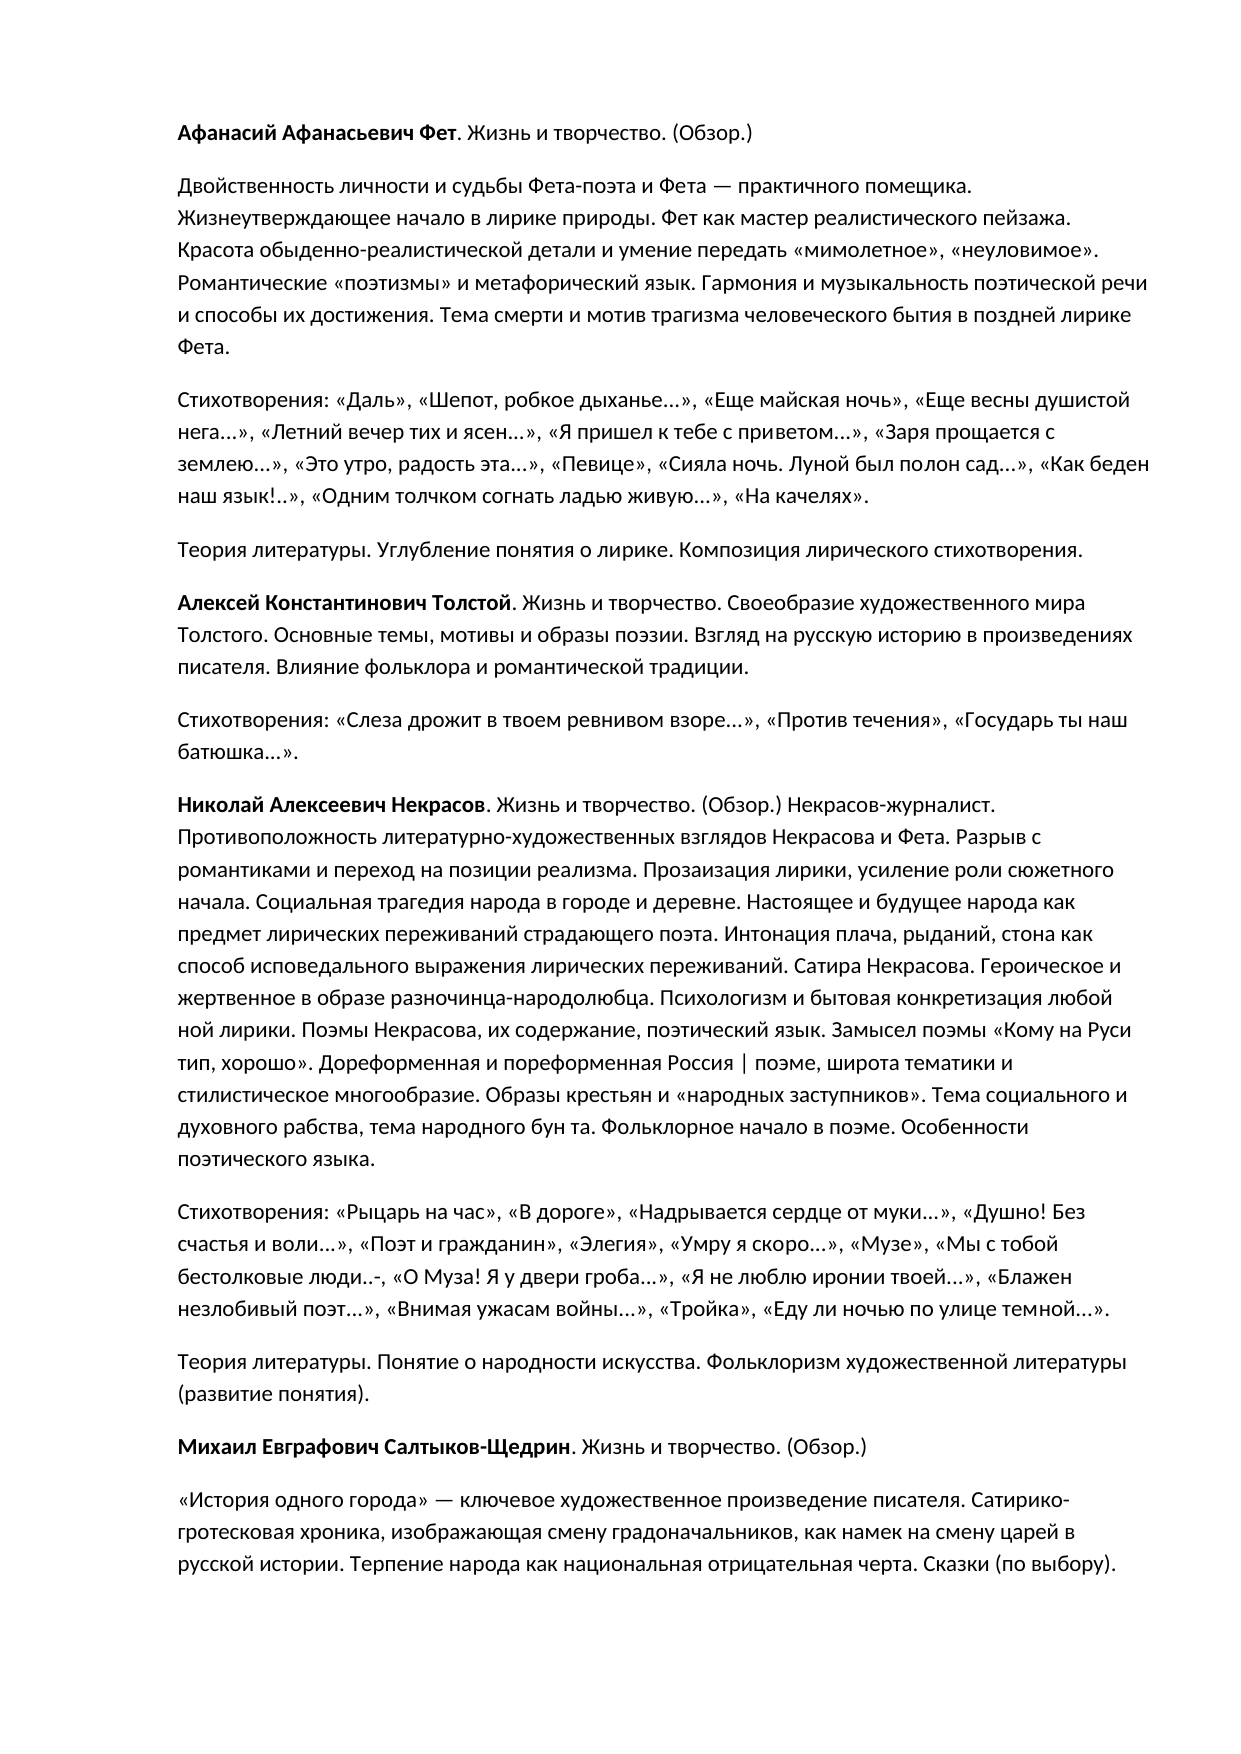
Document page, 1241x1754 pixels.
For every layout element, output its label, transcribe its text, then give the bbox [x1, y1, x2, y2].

text Афанасий Афанасьевич Фет. Жизнь и творчество. (Обзор.) [177, 118, 1152, 146]
text Михаил Евграфович Салтыков-Щедрин. Жизнь и творчество. (Обзор.) [177, 1432, 1152, 1460]
text Стихотворения: «Слеза дрожит в твоем ревнивом взоре...», «Против течения», «Государь ты наш батюшка...». [177, 705, 1152, 765]
text Двойственность личности и судьбы Фета-поэта и Фета — практичного помещика. Жизнеутверждающее начало в лирике природы. Фет как мастер реалистического пейзажа. Красота обыденно-реалистической детали и умение передать «мимолетное», «неуловимое». Романтические «поэтизмы» и метафорический язык. Гармония и музыкальность поэтической речи и способы их достижения. Тема смерти и мотив трагизма человеческого бытия в поздней лирике Фета. [177, 171, 1152, 360]
text Николай Алексеевич Некрасов. Жизнь и творчество. (Обзор.) Некрасов-журналист. Противоположность литературно-художественных взглядов Некрасова и Фета. Разрыв с романтиками и переход на позиции реализма. Прозаизация лирики, усиление роли сюжетного начала. Социальная трагедия народа в городе и деревне. Настоящее и будущее народа как предмет лирических переживаний страдающего поэта. Интонация плача, рыданий, стона как способ исповедального выражения лирических переживаний. Сатира Некрасова. Героическое и жертвенное в образе разночинца-народолюбца. Психологизм и бытовая конкретизация любой ной лирики. Поэмы Некрасова, их содержание, поэтический язык. Замысел поэмы «Кому на Руси тип, хорошо». Дореформенная и пореформенная Россия | поэме, широта тематики и стилистическое многообразие. Образы крестьян и «народных заступников». Тема социального и духовного рабства, тема народного бун та. Фольклорное начало в поэме. Особенности поэтического языка. [177, 790, 1152, 1172]
text Стихотворения: «Рыцарь на час», «В дороге», «Надрывается сердце от муки...», «Душно! Без счастья и воли...», «Поэт и гражданин», «Элегия», «Умру я скоро...», «Музе», «Мы с тобой бестолковые люди..-, «О Муза! Я у двери гроба...», «Я не люблю иронии твоей...», «Блажен незлобивый поэт...», «Внимая ужасам войны...», «Тройка», «Еду ли ночью по улице темной...». [177, 1197, 1152, 1322]
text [177, 1485, 1152, 1578]
text Теория литературы. Углубление понятия о лирике. Композиция лирического стихотворения. [177, 535, 1152, 563]
text Стихотворения: «Даль», «Шепот, робкое дыханье...», «Еще майская ночь», «Еще весны душистой нега...», «Летний вечер тих и ясен...», «Я пришел к тебе с приветом...», «Заря прощается с землею...», «Это утро, радость эта...», «Певице», «Сияла ночь. Луной был полон сад...», «Как беден наш язык!..», «Одним толчком согнать ладью живую...», «На качелях». [177, 385, 1152, 510]
text Алексей Константинович Толстой. Жизнь и творчество. Своеобразие художественного мира Толстого. Основные темы, мотивы и образы поэзии. Взгляд на русскую историю в произведениях писателя. Влияние фольклора и романтической традиции. [177, 588, 1152, 680]
text Теория литературы. Понятие о народности искусства. Фольклоризм художественной литературы (развитие понятия). [177, 1347, 1152, 1407]
